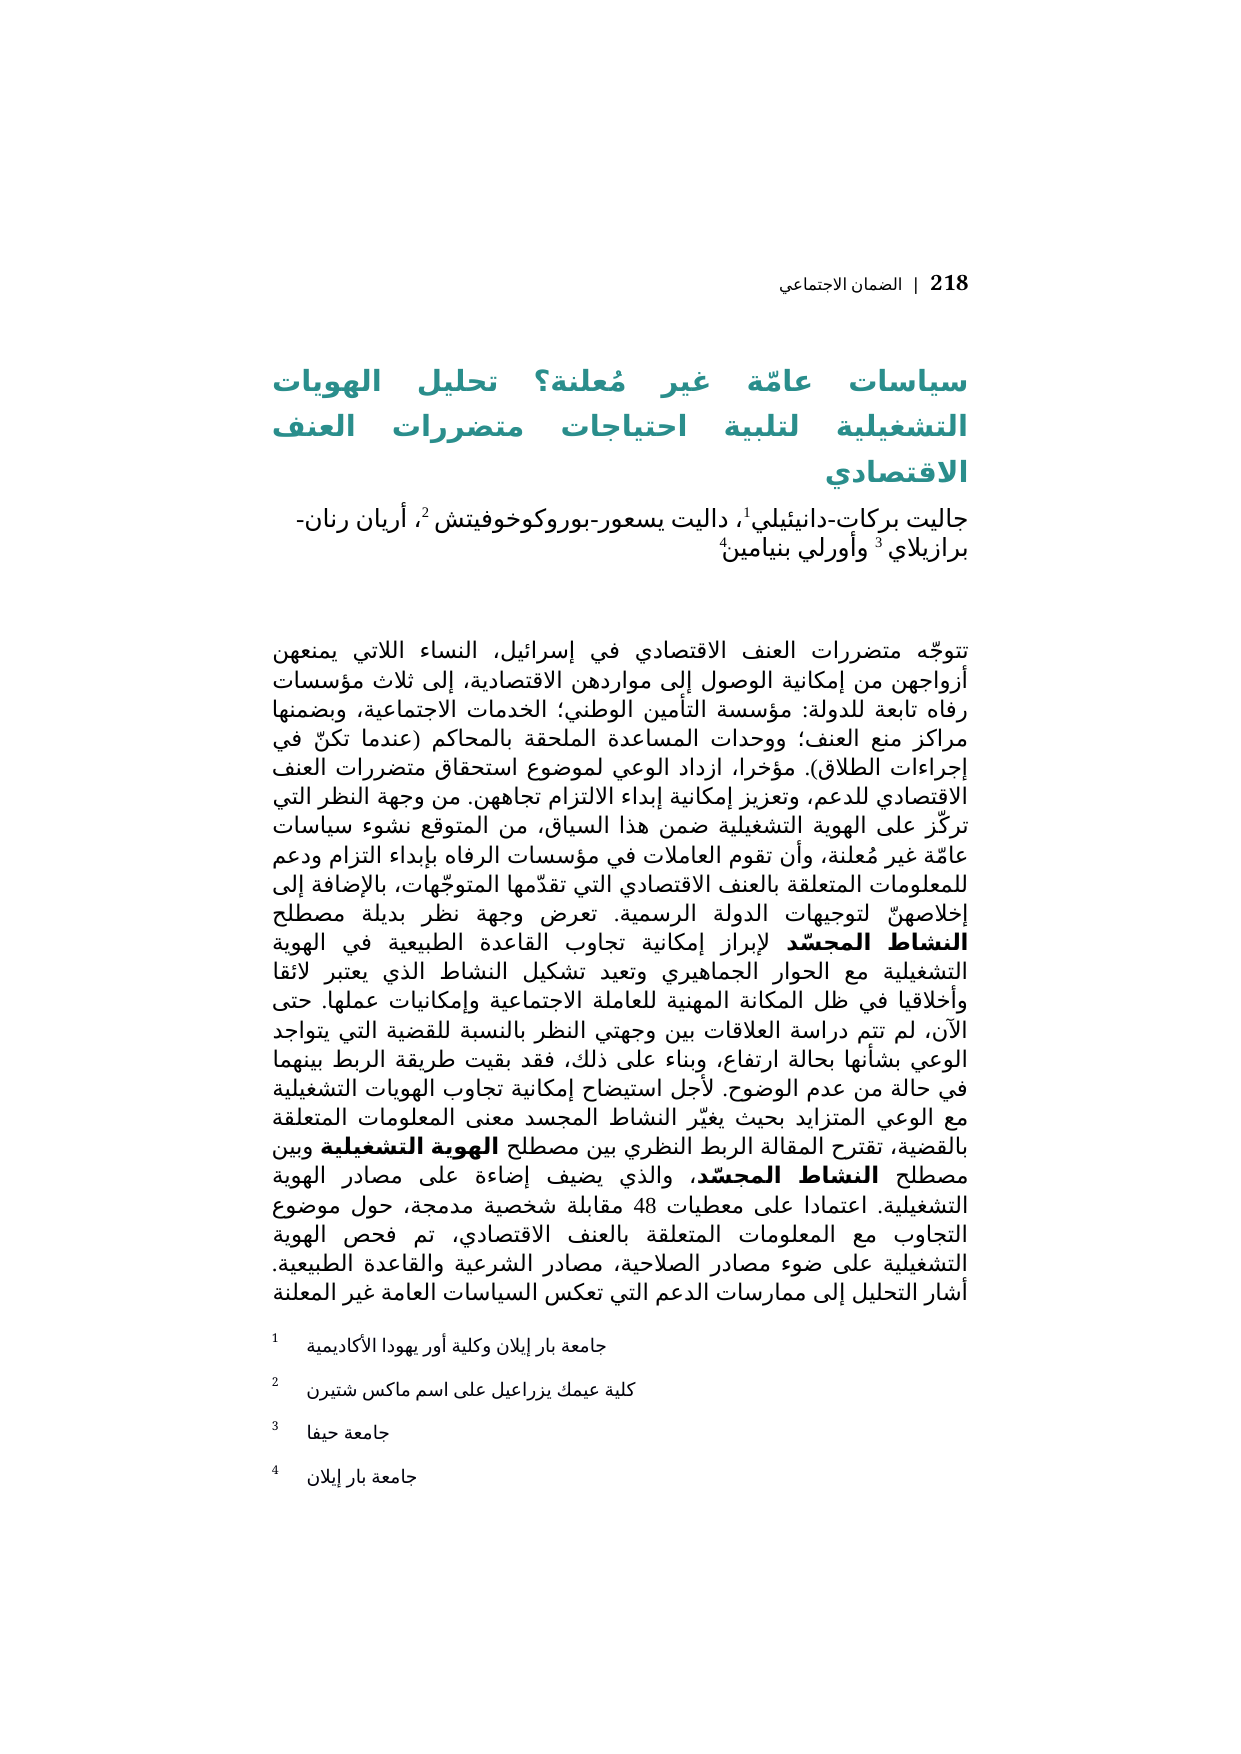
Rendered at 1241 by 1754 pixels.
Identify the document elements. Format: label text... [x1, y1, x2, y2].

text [272, 636, 968, 1306]
text جاليت بركات-دانيئيلي، داليت يسعور-بوروكوخوفيتش، أريان رنان-برازيلاي وأورلي بنيامين [272, 504, 968, 563]
subtitle سياسات عامّة غير مُعلنة؟ تحليل الهويات التشغيلية لتلبية احتياجات متضررات العنف الاقتصادي [272, 354, 968, 492]
